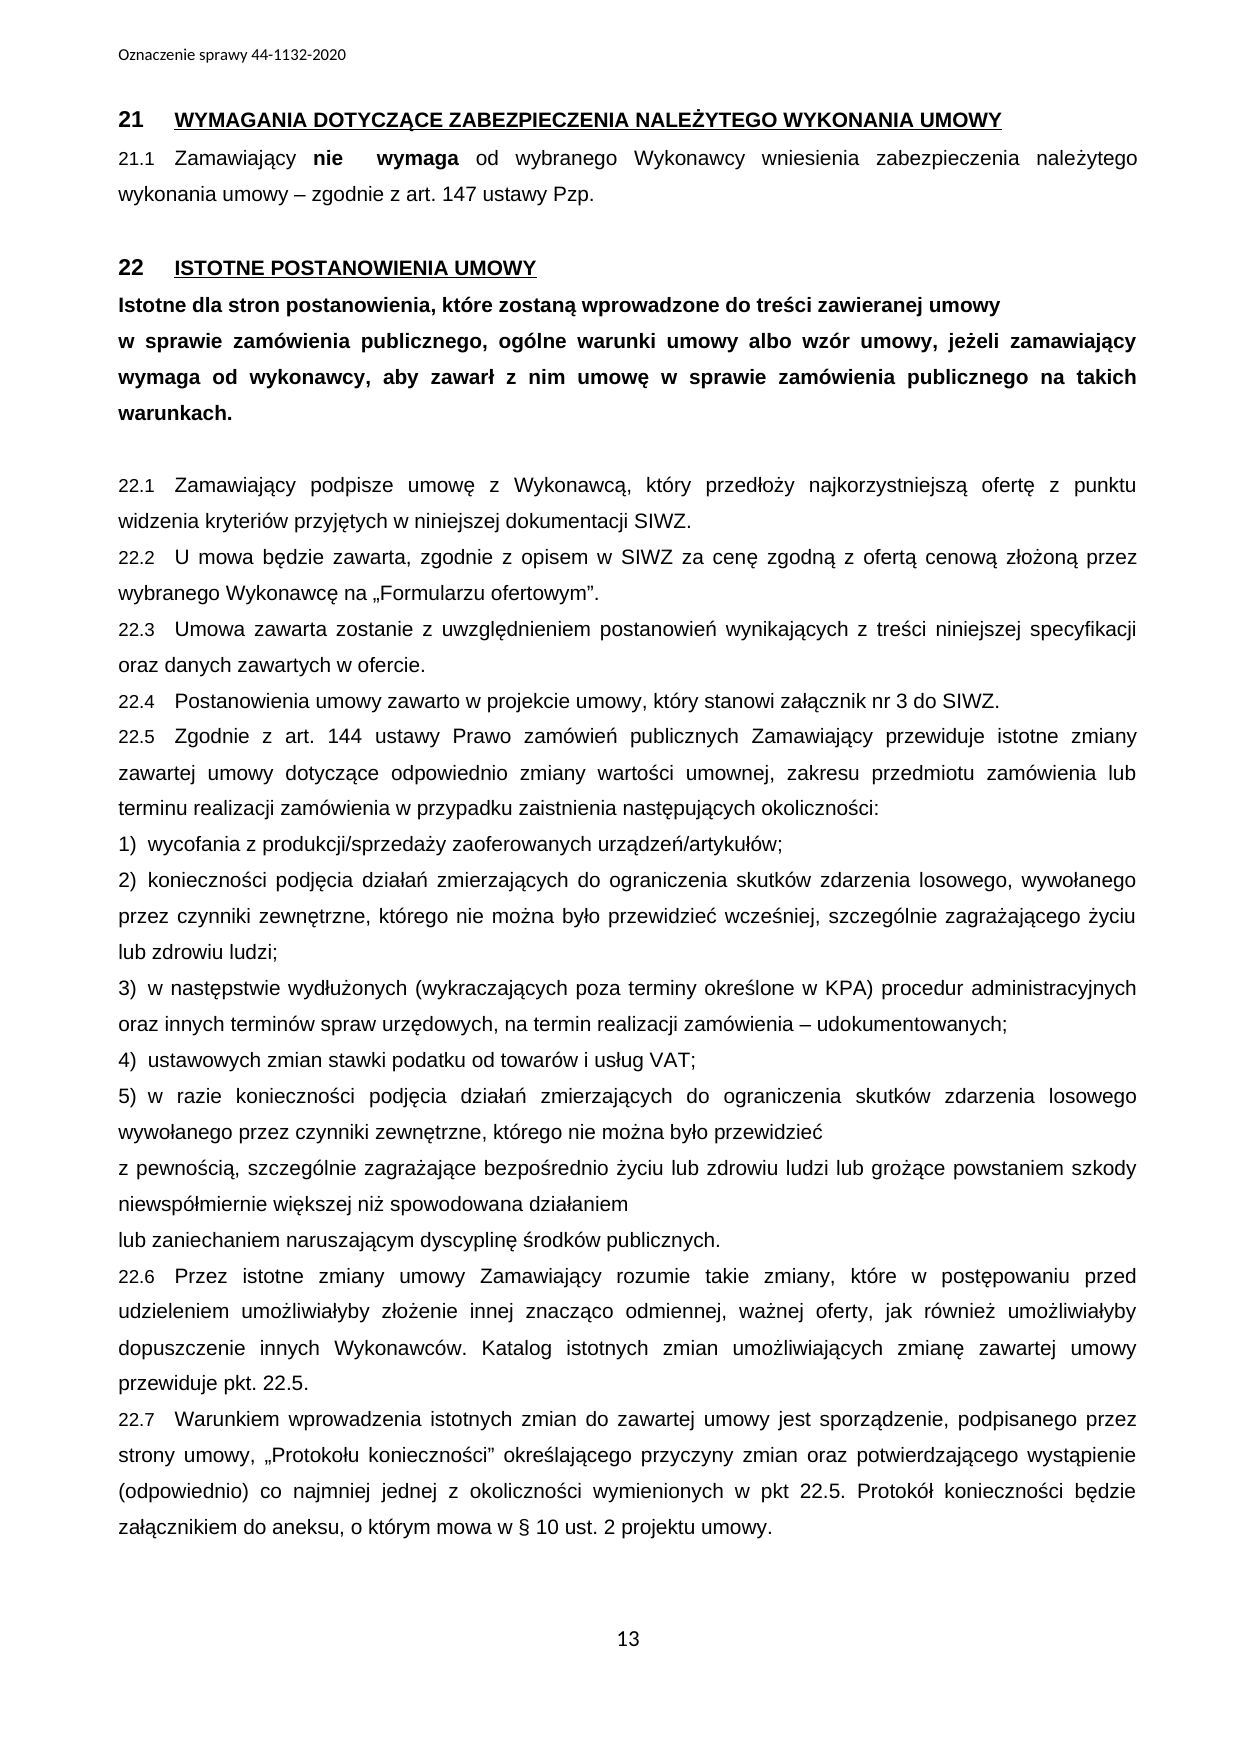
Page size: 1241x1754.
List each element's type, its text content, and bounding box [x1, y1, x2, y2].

text Istotne dla stron postanowienia, które zostaną wprowadzone do treści zawieranej umowy w sprawie zamówienia publicznego, ogólne warunki umowy albo wzór umowy, jeżeli zamawiający wymaga od wykonawcy, aby zawarł z nim umowę w sprawie zamówienia publicznego na takich warunkach. [118, 293, 1138, 425]
list ISTOTNE POSTANOWIENIA UMOWY [118, 254, 1138, 280]
list Zamawiający nie wymaga od wybranego Wykonawcy wniesienia zabezpieczenia należytego wykonania umowy – zgodnie z art. 147 ustawy Pzp. [118, 146, 1138, 206]
list Zgodnie z art. 144 ustawy Prawo zamówień publicznych Zamawiający przewiduje istotne zmiany zawartej umowy dotyczące odpowiednio zmiany wartości umownej, zakresu przedmiotu zamówienia lub terminu realizacji zamówienia w przypadku zaistnienia następujących okoliczności: [118, 724, 1138, 820]
list ustawowych zmian stawki podatku od towarów i usług VAT; [118, 1048, 1138, 1072]
list Postanowienia umowy zawarto w projekcie umowy, który stanowi załącznik nr 3 do SIWZ. [118, 688, 1138, 712]
list Umowa zawarta zostanie z uwzględnieniem postanowień wynikających z treści niniejszej specyfikacji oraz danych zawartych w ofercie. [118, 617, 1138, 676]
list w następstwie wydłużonych (wykraczających poza terminy określone w KPA) procedur administracyjnych oraz innych terminów spraw urzędowych, na termin realizacji zamówienia – udokumentowanych; [118, 976, 1138, 1036]
list Przez istotne zmiany umowy Zamawiający rozumie takie zmiany, które w postępowaniu przed udzieleniem umożliwiałyby złożenie innej znacząco odmiennej, ważnej oferty, jak również umożliwiałyby dopuszczenie innych Wykonawców. Katalog istotnych zmian umożliwiających zmianę zawartej umowy przewiduje pkt. 22.5. [118, 1263, 1138, 1395]
list U mowa będzie zawarta, zgodnie z opisem w SIWZ za cenę zgodną z ofertą cenową złożoną przez wybranego Wykonawcę na „Formularzu ofertowym”. [118, 545, 1138, 604]
list wycofania z produkcji/sprzedaży zaoferowanych urządzeń/artykułów; [118, 832, 1138, 856]
list Warunkiem wprowadzenia istotnych zmian do zawartej umowy jest sporządzenie, podpisanego przez strony umowy, „Protokołu konieczności” określającego przyczyny zmian oraz potwierdzającego wystąpienie (odpowiednio) co najmniej jednej z okoliczności wymienionych w pkt 22.5. Protokół konieczności będzie załącznikiem do aneksu, o którym mowa w § 10 ust. 2 projektu umowy. [118, 1407, 1138, 1539]
list WYMAGANIA DOTYCZĄCE ZABEZPIECZENIA NALEŻYTEGO WYKONANIA UMOWY [118, 106, 1138, 133]
list w razie konieczności podjęcia działań zmierzających do ograniczenia skutków zdarzenia losowego wywołanego przez czynniki zewnętrzne, którego nie można było przewidzieć z pewnością, szczególnie zagrażające bezpośrednio życiu lub zdrowiu ludzi lub grożące powstaniem szkody niewspółmiernie większej niż spowodowana działaniem lub zaniechaniem naruszającym dyscyplinę środków publicznych. [118, 1084, 1138, 1251]
list konieczności podjęcia działań zmierzających do ograniczenia skutków zdarzenia losowego, wywołanego przez czynniki zewnętrzne, którego nie można było przewidzieć wcześniej, szczególnie zagrażającego życiu lub zdrowiu ludzi; [118, 868, 1138, 964]
list Zamawiający podpisze umowę z Wykonawcą, który przedłoży najkorzystniejszą ofertę z punktu widzenia kryteriów przyjętych w niniejszej dokumentacji SIWZ. [118, 473, 1138, 533]
